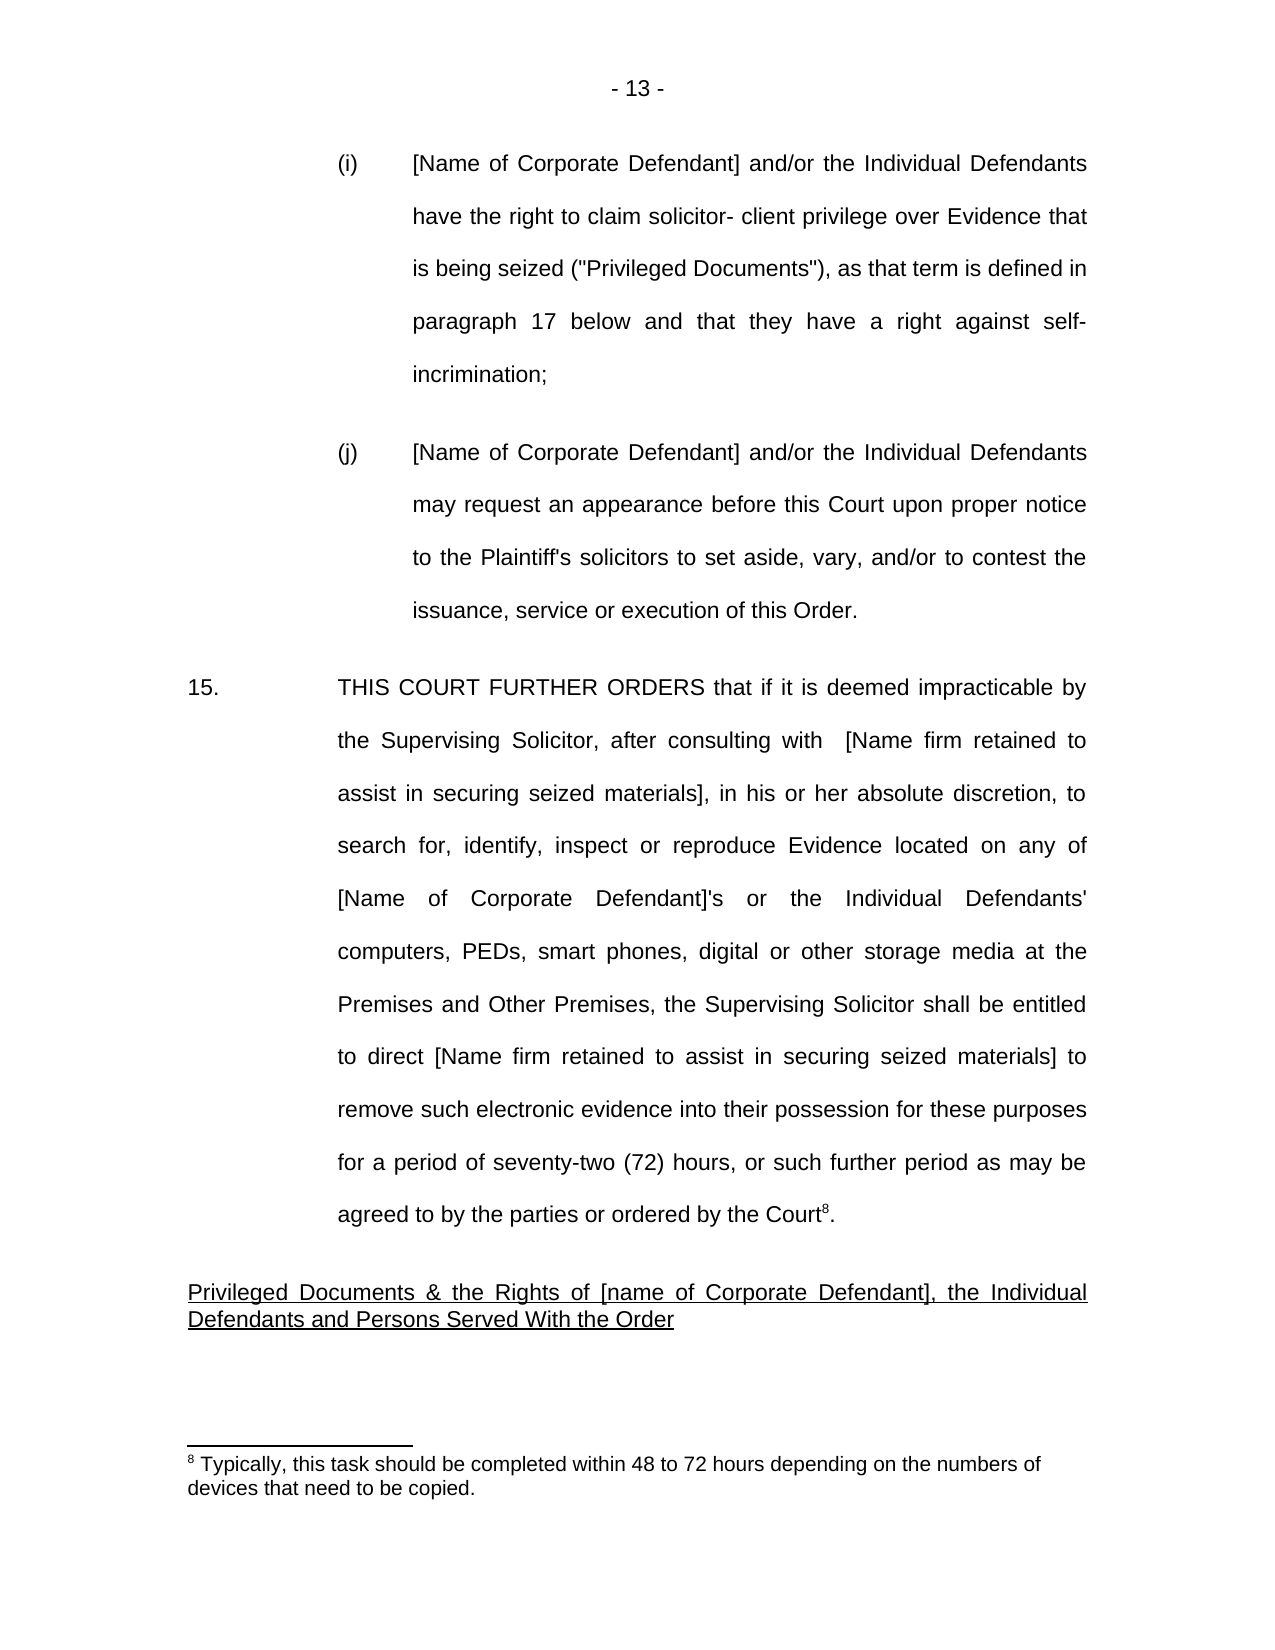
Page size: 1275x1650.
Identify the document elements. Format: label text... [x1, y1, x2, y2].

text Privileged Documents & the Rights of [name of Corporate Defendant], the Individual Defendants and Persons Served With the Order [187, 1279, 1087, 1302]
list THIS COURT FURTHER ORDERS that if it is deemed impracticable by the Supervising Solicitor, after consulting with [Name firm retained to assist in securing seized materials], in his or her absolute discretion, to search for, identify, inspect or reproduce Evidence located on any of [Name of Corporate Defendant]'s or the Individual Defendants' computers, PEDs, smart phones, digital or other storage media at the Premises and Other Premises, the Supervising Solicitor shall be entitled to direct [Name firm retained to assist in securing seized materials] to remove such electronic evidence into their possession for these purposes for a period of seventy-two (72) hours, or such further period as may be agreed to by the parties or ordered by the Court. [187, 674, 1087, 1228]
text Privileged Documents & the Rights of [name of Corporate Defendant], the Individual Defendants and Persons Served With the Order [187, 1303, 1087, 1332]
list [Name of Corporate Defendant] and/or the Individual Defendants have the right to claim solicitor- client privilege over Evidence that is being seized ("Privileged Documents"), as that term is defined in paragraph 17 below and that they have a right against self-incrimination; [337, 150, 1087, 387]
list [Name of Corporate Defendant] and/or the Individual Defendants may request an appearance before this Court upon proper notice to the Plaintiff's solicitors to set aside, vary, and/or to contest the issuance, service or execution of this Order. [337, 438, 1087, 623]
